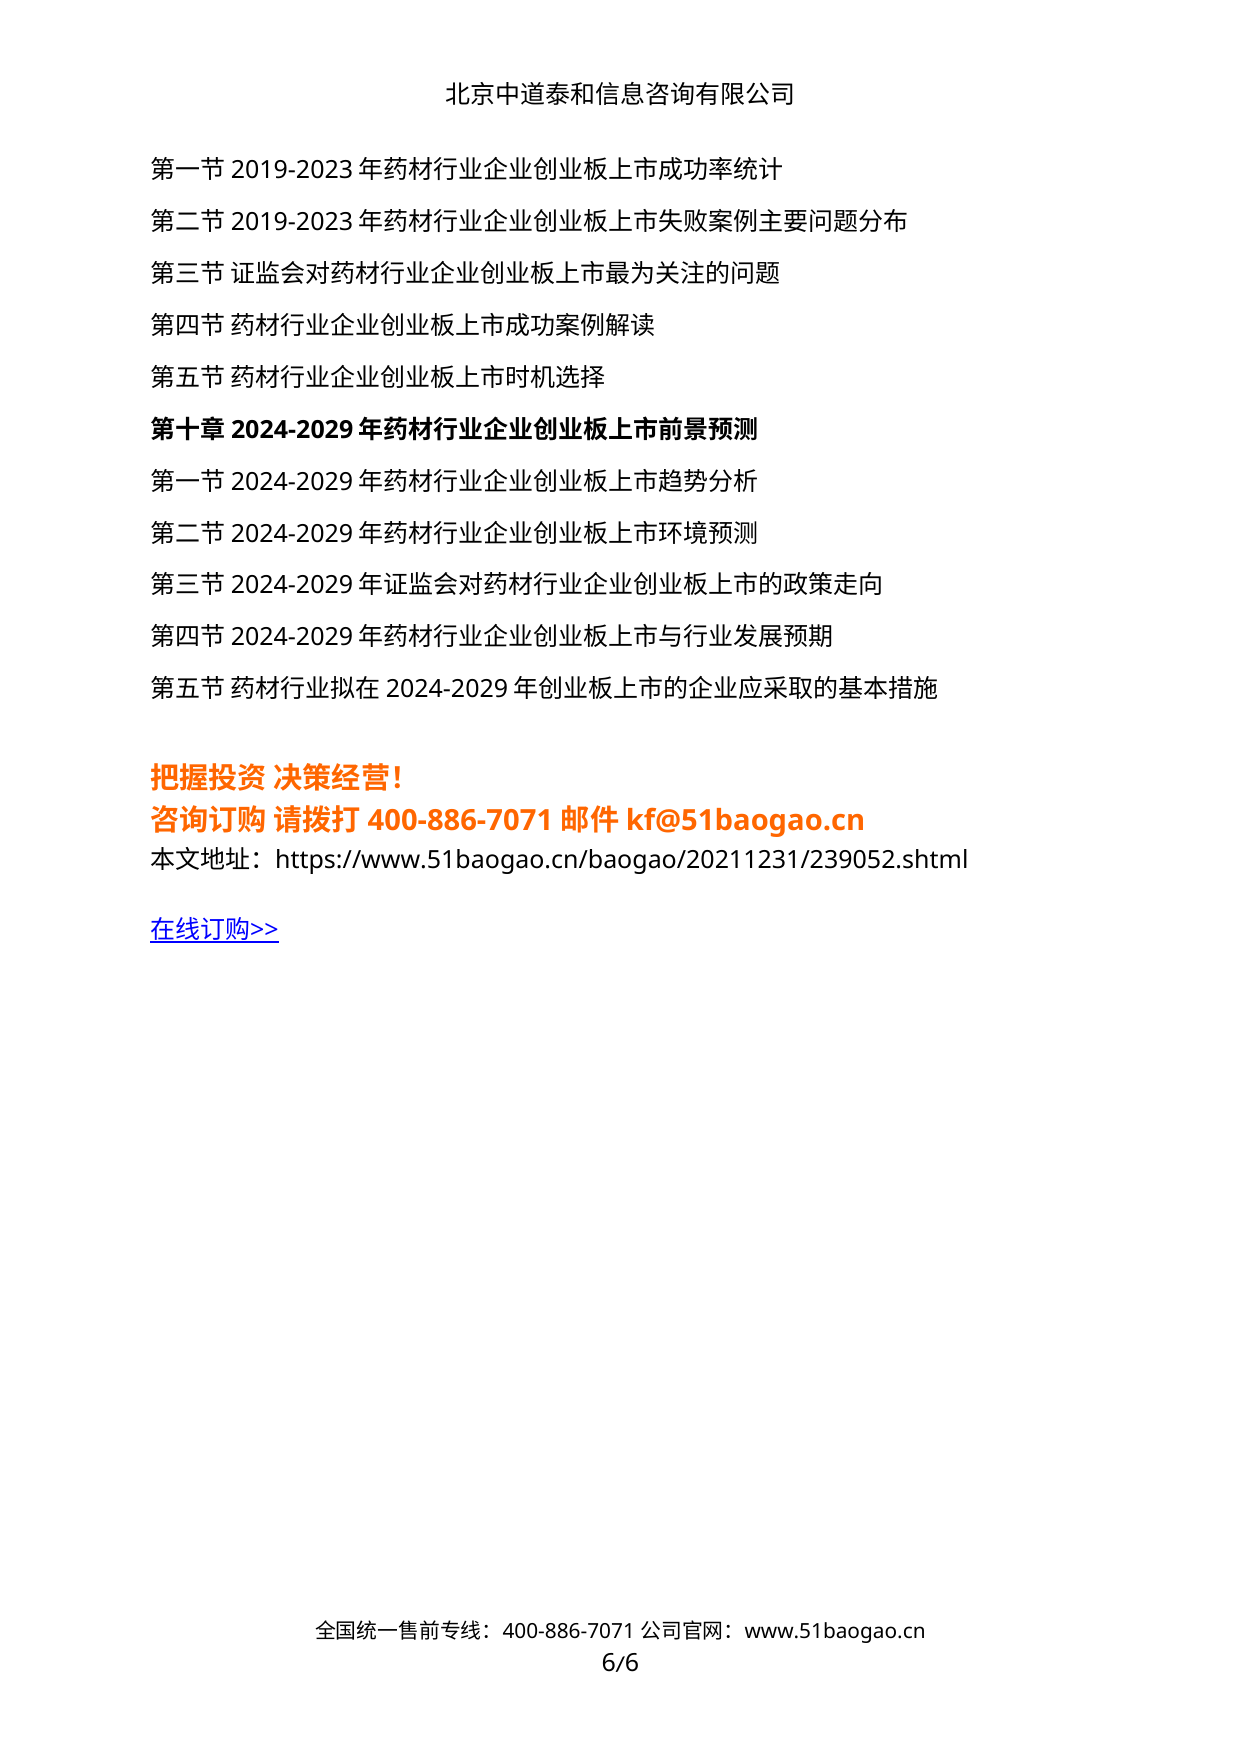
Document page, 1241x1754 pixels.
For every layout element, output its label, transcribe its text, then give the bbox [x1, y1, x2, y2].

text 第二节 2024-2029年药材行业企业创业板上市环境预测 [150, 513, 1090, 549]
text 第三节 2024-2029年证监会对药材行业企业创业板上市的政策走向 [150, 565, 1090, 601]
text 第四节 药材行业企业创业板上市成功案例解读 [150, 306, 1090, 342]
text 在线订购>> [150, 876, 1090, 946]
text 第一节 2024-2029年药材行业企业创业板上市趋势分析 [150, 461, 1090, 497]
text 第四节 2024-2029年药材行业企业创业板上市与行业发展预期 [150, 617, 1090, 653]
text 第五节 药材行业拟在2024-2029年创业板上市的企业应采取的基本措施 [150, 669, 1090, 705]
text 第三节 证监会对药材行业企业创业板上市最为关注的问题 [150, 254, 1090, 290]
text 第十章 2024-2029年药材行业企业创业板上市前景预测 [150, 409, 1090, 446]
text 第五节 药材行业企业创业板上市时机选择 [150, 357, 1090, 394]
text 第一节 2019-2023年药材行业企业创业板上市成功率统计 [150, 150, 1090, 186]
text 把握投资 决策经营！咨询订购 请拨打 400-886-7071 邮件 kf@51baogao.cn本文地址：https://www.51baogao.cn/baogao/20211231/239052.shtml [150, 721, 1090, 876]
text 第二节 2019-2023年药材行业企业创业板上市失败案例主要问题分布 [150, 202, 1090, 238]
